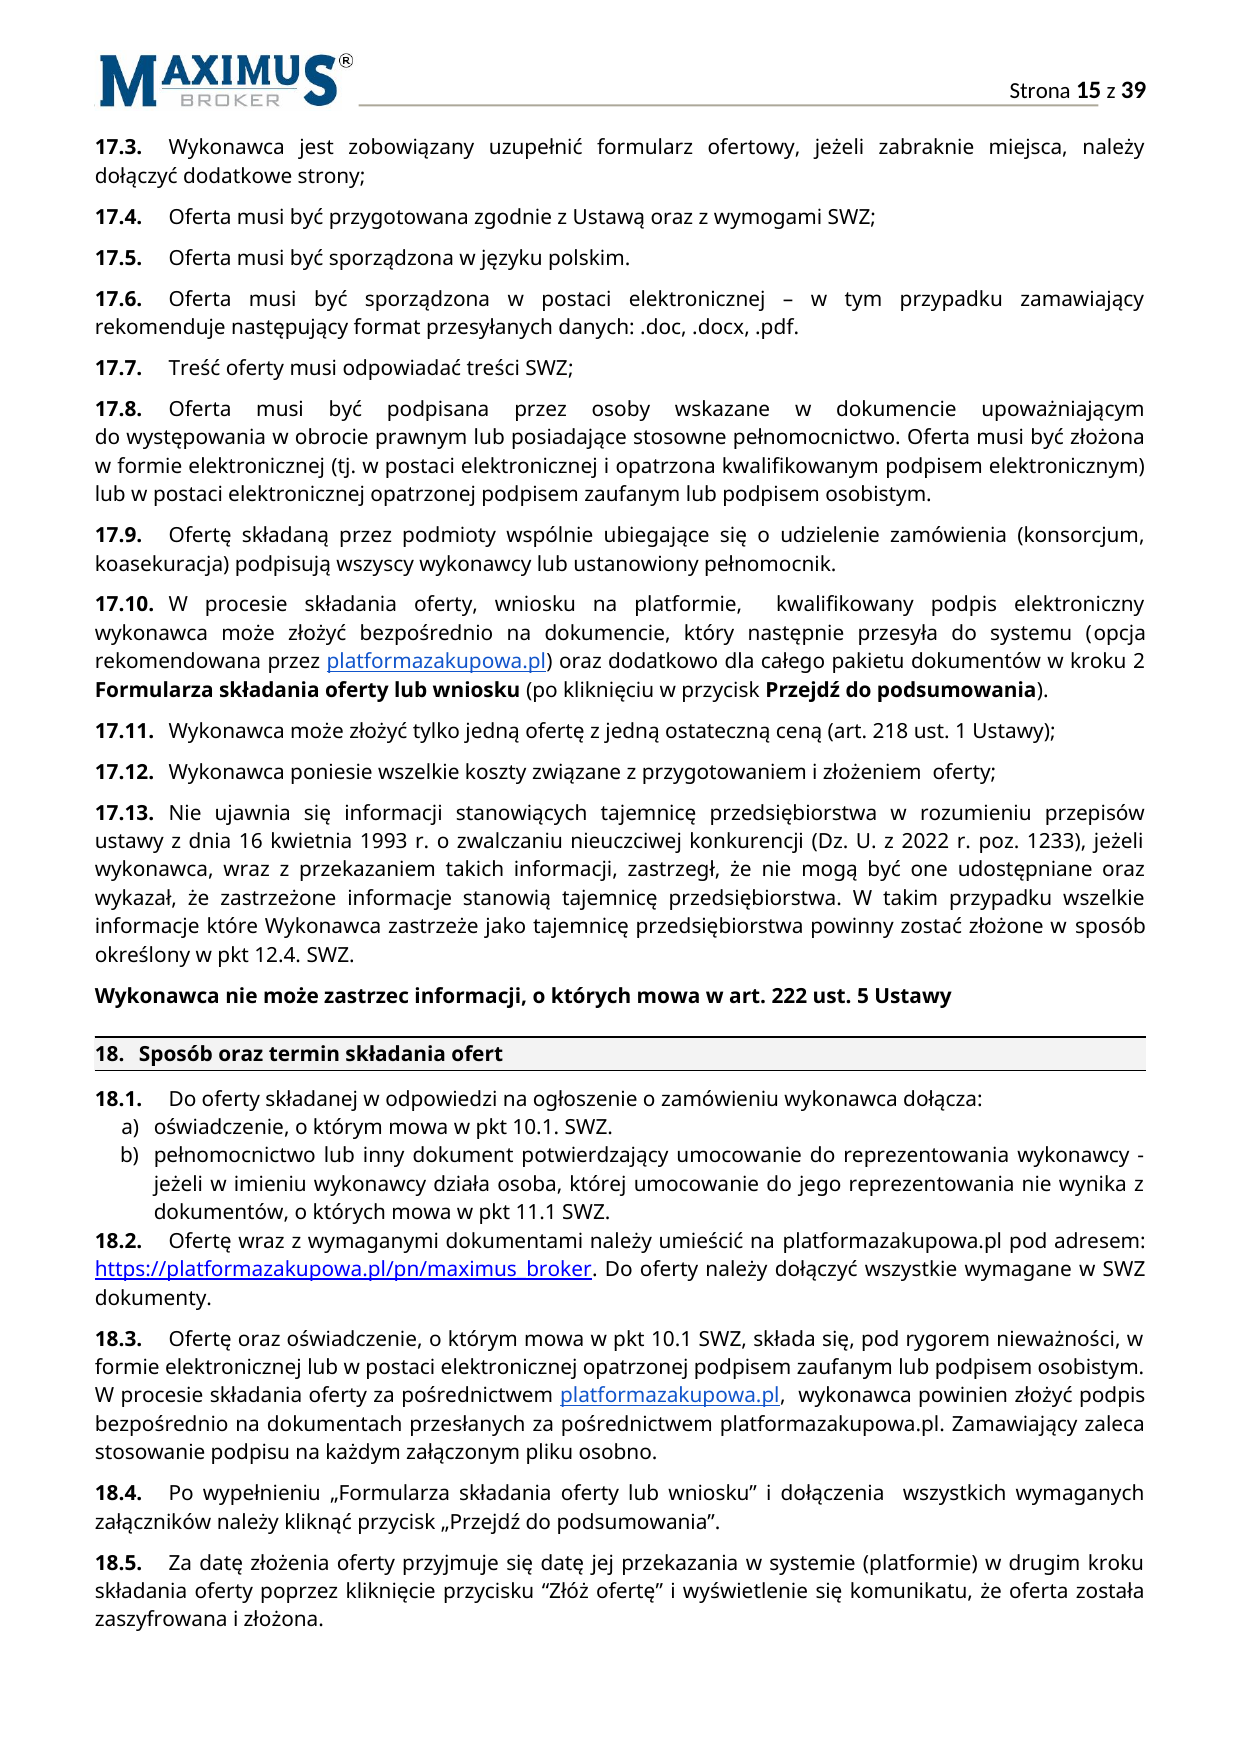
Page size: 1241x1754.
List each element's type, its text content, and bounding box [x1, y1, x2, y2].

list Ofertę składaną przez podmioty wspólnie ubiegające się o udzielenie zamówienia (konsorcjum, koasekuracja) podpisują wszyscy wykonawcy lub ustanowiony pełnomocnik. [94, 520, 1146, 577]
subtitle Sposób oraz termin składania ofert [94, 1037, 1146, 1071]
list Treść oferty musi odpowiadać treści SWZ; [94, 353, 1146, 381]
list W procesie składania oferty, wniosku na platformie, kwalifikowany podpis elektroniczny wykonawca może złożyć bezpośrednio na dokumencie, który następnie przesyła do systemu (opcja rekomendowana przez platformazakupowa.pl) oraz dodatkowo dla całego pakietu dokumentów w kroku 2 Formularza składania oferty lub wniosku (po kliknięciu w przycisk Przejdź do podsumowania). [94, 589, 1146, 703]
picture [94, 50, 359, 111]
list Oferta musi być sporządzona w języku polskim. [94, 243, 1146, 271]
list Za datę złożenia oferty przyjmuje się datę jej przekazania w systemie (platformie) w drugim kroku składania oferty poprzez kliknięcie przycisku “Złóż ofertę” i wyświetlenie się komunikatu, że oferta została zaszyfrowana i złożona. [94, 1548, 1146, 1633]
list Do oferty składanej w odpowiedzi na ogłoszenie o zamówieniu wykonawca dołącza: [94, 1084, 1146, 1112]
list Oferta musi być sporządzona w postaci elektronicznej – w tym przypadku zamawiający rekomenduje następujący format przesyłanych danych: .doc, .docx, .pdf. [94, 284, 1146, 341]
list Wykonawca poniesie wszelkie koszty związane z przygotowaniem i złożeniem oferty; [94, 757, 1146, 785]
list Ofertę wraz z wymaganymi dokumentami należy umieścić na platformazakupowa.pl pod adresem: https://platformazakupowa.pl/pn/maximus_broker. Do oferty należy dołączyć wszystkie wymagane w SWZ dokumenty. [94, 1226, 1146, 1311]
list Wykonawca jest zobowiązany uzupełnić formularz ofertowy, jeżeli zabraknie miejsca, należy dołączyć dodatkowe strony; [94, 132, 1146, 189]
list Nie ujawnia się informacji stanowiących tajemnicę przedsiębiorstwa w rozumieniu przepisów ustawy z dnia 16 kwietnia 1993 r. o zwalczaniu nieuczciwej konkurencji (Dz. U. z 2022 r. poz. 1233), jeżeli wykonawca, wraz z przekazaniem takich informacji, zastrzegł, że nie mogą być one udostępniane oraz wykazał, że zastrzeżone informacje stanowią tajemnicę przedsiębiorstwa. W takim przypadku wszelkie informacje które Wykonawca zastrzeże jako tajemnicę przedsiębiorstwa powinny zostać złożone w sposób określony w pkt 12.4. SWZ. [94, 798, 1146, 968]
list Ofertę oraz oświadczenie, o którym mowa w pkt 10.1 SWZ, składa się, pod rygorem nieważności, w formie elektronicznej lub w postaci elektronicznej opatrzonej podpisem zaufanym lub podpisem osobistym. W procesie składania oferty za pośrednictwem platformazakupowa.pl, wykonawca powinien złożyć podpis bezpośrednio na dokumentach przesłanych za pośrednictwem platformazakupowa.pl. Zamawiający zaleca stosowanie podpisu na każdym załączonym pliku osobno. [94, 1324, 1146, 1466]
list Oferta musi być przygotowana zgodnie z Ustawą oraz z wymogami SWZ; [94, 202, 1146, 230]
list Po wypełnieniu „Formularza składania oferty lub wniosku” i dołączenia wszystkich wymaganych załączników należy kliknąć przycisk „Przejdź do podsumowania”. [94, 1478, 1146, 1535]
text Wykonawca nie może zastrzec informacji, o których mowa w art. 222 ust. 5 Ustawy [94, 981, 1146, 1009]
list pełnomocnictwo lub inny dokument potwierdzający umocowanie do reprezentowania wykonawcy - jeżeli w imieniu wykonawcy działa osoba, której umocowanie do jego reprezentowania nie wynika z dokumentów, o których mowa w pkt 11.1 SWZ. [139, 1141, 1146, 1226]
list Wykonawca może złożyć tylko jedną ofertę z jedną ostateczną ceną (art. 218 ust. 1 Ustawy); [94, 716, 1146, 744]
list oświadczenie, o którym mowa w pkt 10.1. SWZ. [139, 1112, 1146, 1141]
list Oferta musi być podpisana przez osoby wskazane w dokumencie upoważniającym do występowania w obrocie prawnym lub posiadające stosowne pełnomocnictwo. Oferta musi być złożona w formie elektronicznej (tj. w postaci elektronicznej i opatrzona kwalifikowanym podpisem elektronicznym) lub w postaci elektronicznej opatrzonej podpisem zaufanym lub podpisem osobistym. [94, 394, 1146, 508]
